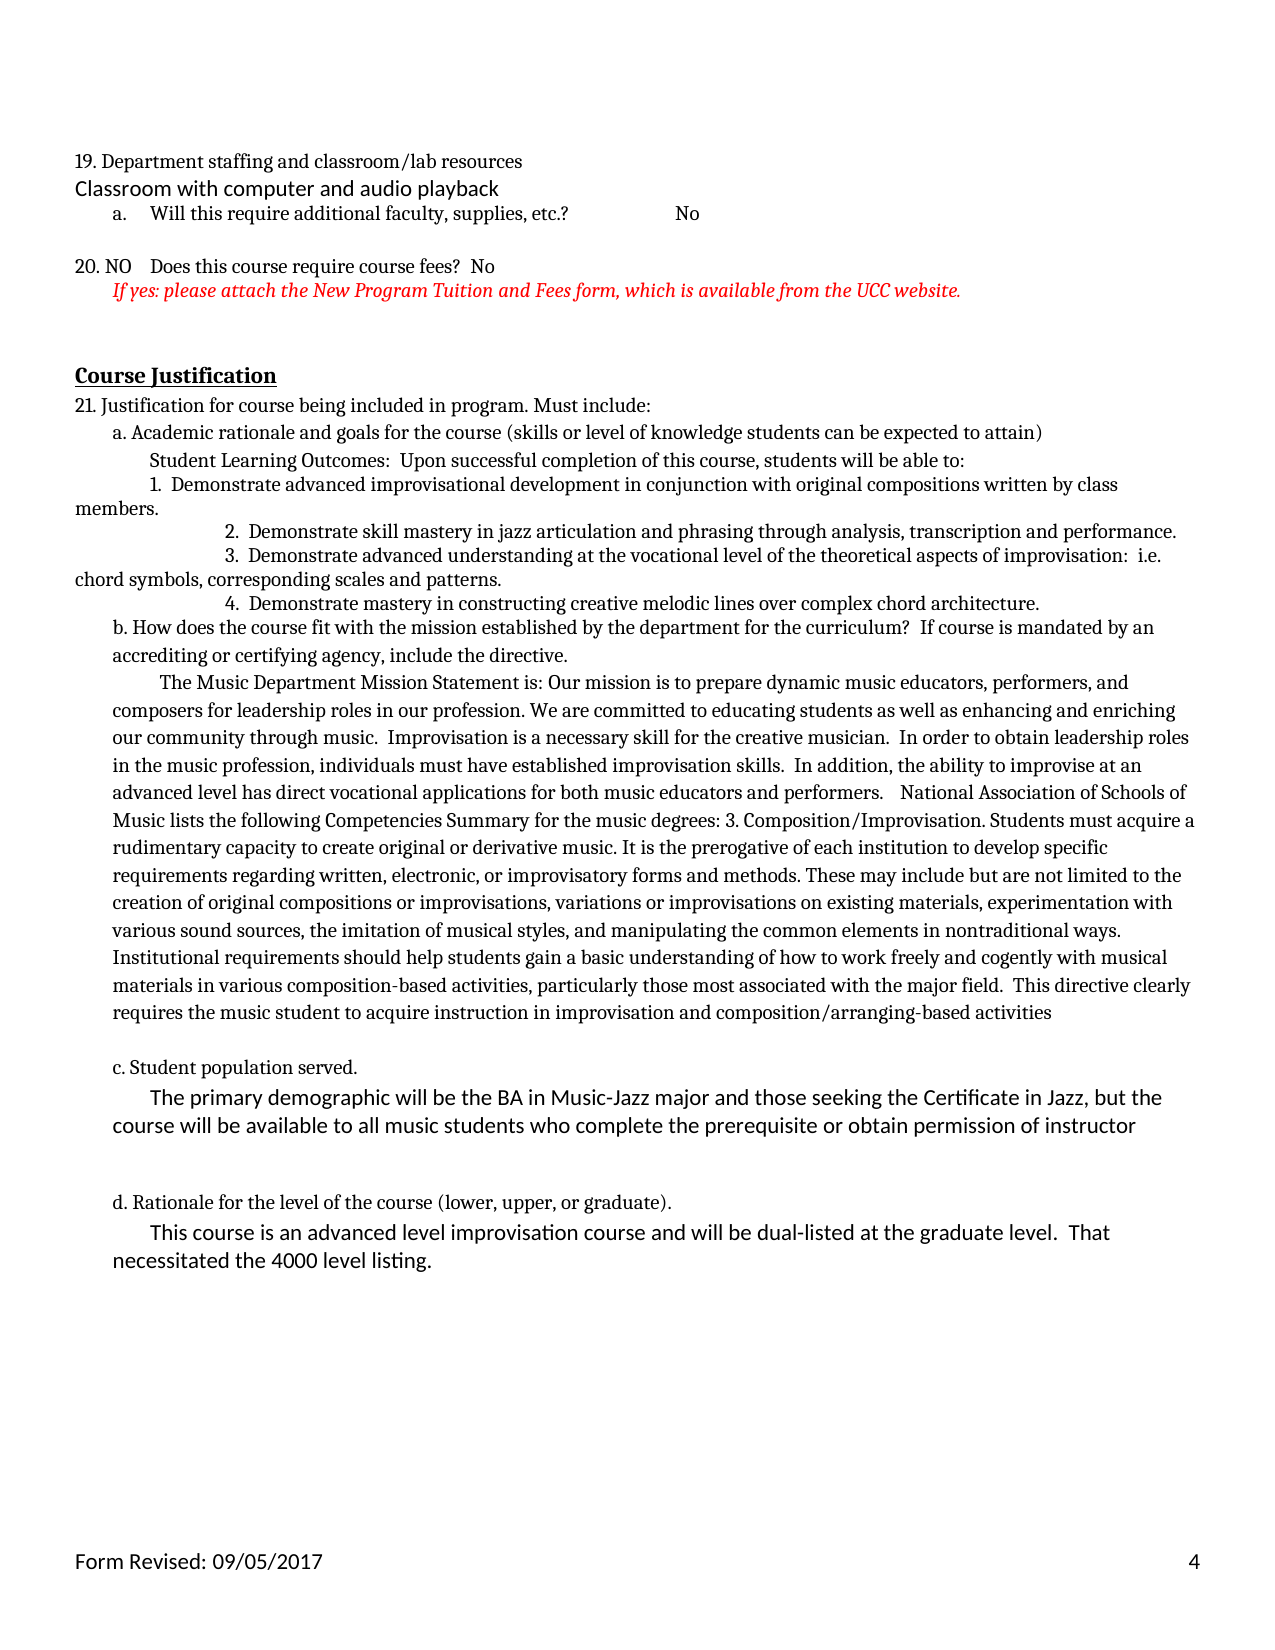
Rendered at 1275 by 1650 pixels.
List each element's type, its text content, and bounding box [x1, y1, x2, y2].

text c. Student population served. [112, 1056, 1200, 1080]
text a. Academic rationale and goals for the course (skills or level of knowledge students can be expected to attain) [75, 421, 1200, 445]
text Course Justification [75, 363, 1200, 389]
text 19. Department staffing and classroom/lab resources [75, 150, 1200, 174]
text 21. Justification for course being included in program. Must include: [75, 393, 1200, 417]
text 20. Does this course require course fees? No [75, 255, 1200, 279]
list Will this require additional faculty, supplies, etc.? [112, 202, 1200, 226]
text d. Rationale for the level of the course (lower, upper, or graduate). [112, 1191, 1200, 1215]
text If yes: please attach the New Program Tuition and Fees form, which is available from the UCC website. [75, 279, 1200, 303]
text b. How does the course fit with the mission established by the department for the curriculum? If course is mandated by an accrediting or certifying agency, include the directive. [112, 616, 1200, 667]
